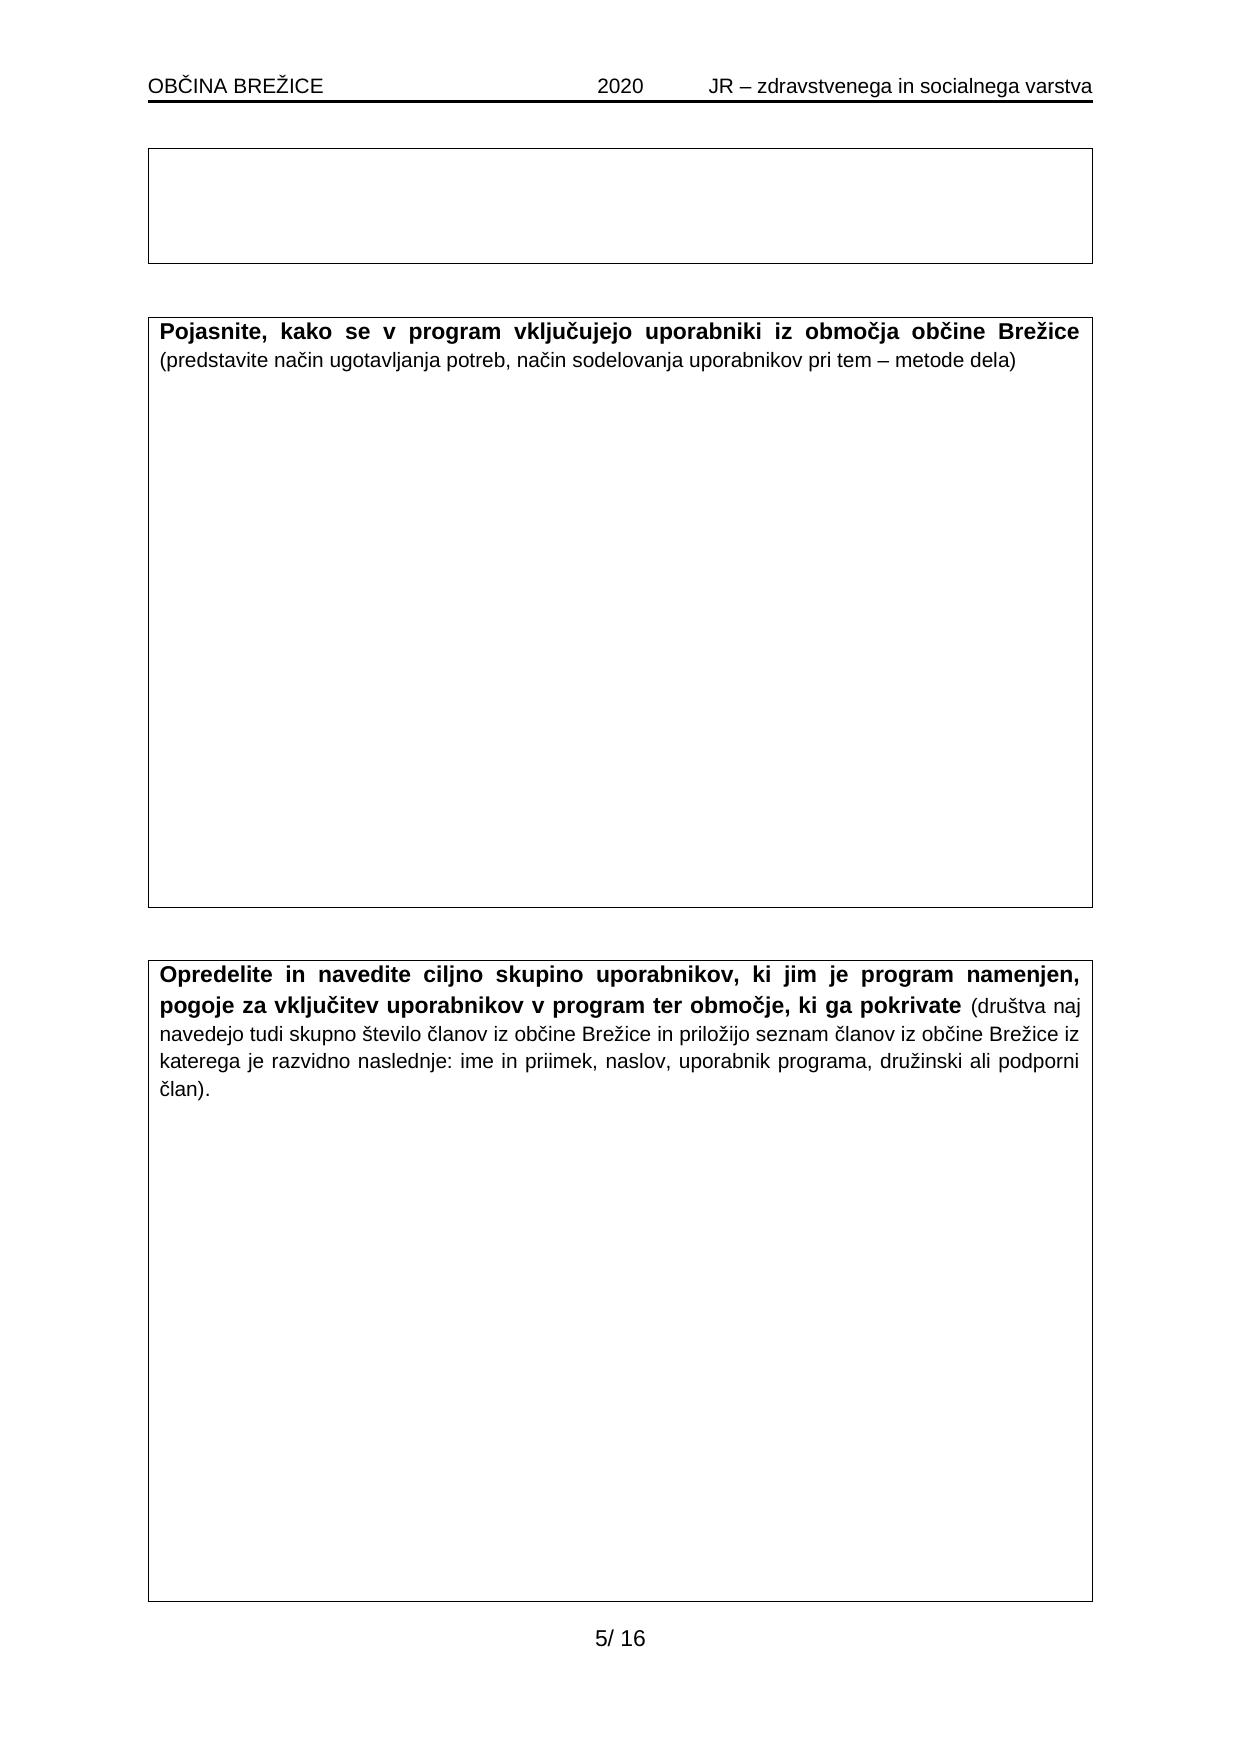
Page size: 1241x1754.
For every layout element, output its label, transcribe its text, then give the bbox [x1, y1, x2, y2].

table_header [149, 149, 1092, 263]
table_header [149, 961, 1092, 1601]
table_header Pojasnite, kako se v program vključujejo uporabniki iz območja občine Brežice (predstavite način ugotavljanja potreb, način sodelovanja uporabnikov pri tem – metode dela) [149, 318, 1092, 907]
